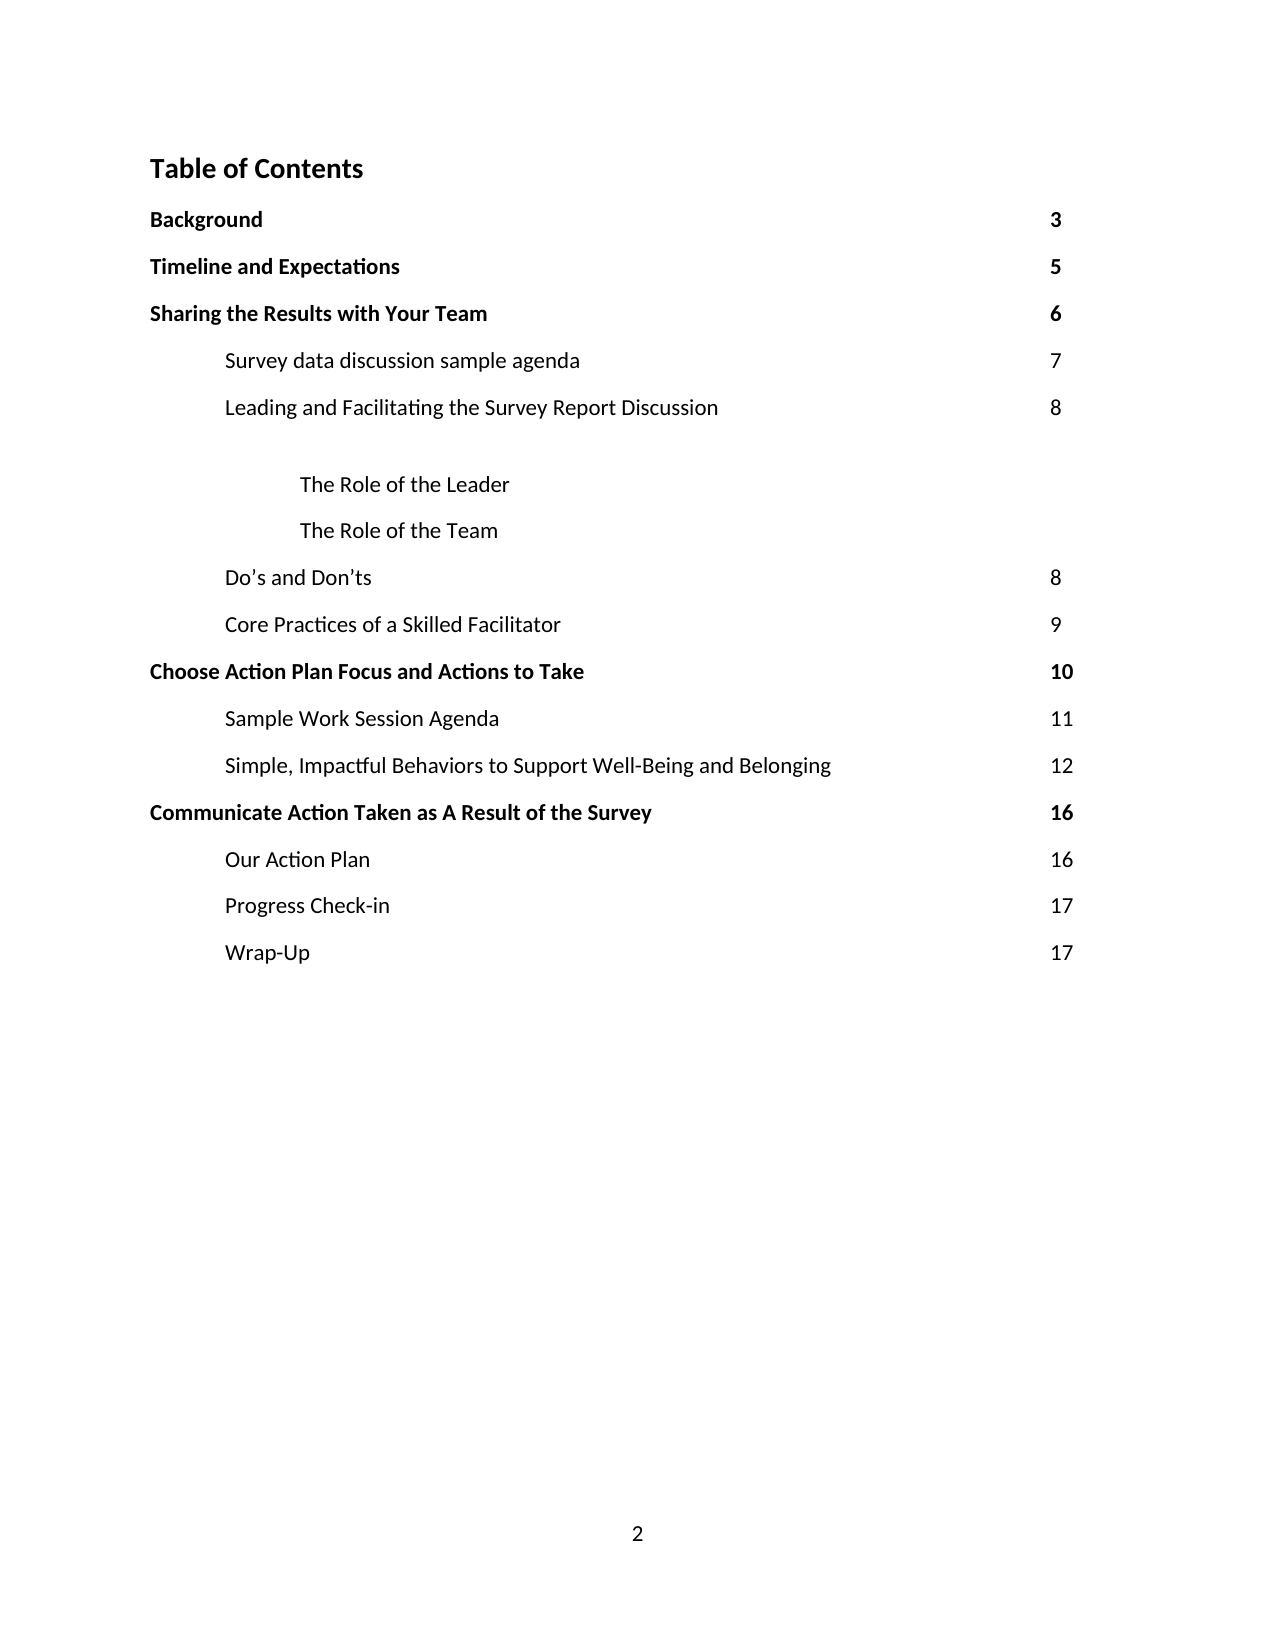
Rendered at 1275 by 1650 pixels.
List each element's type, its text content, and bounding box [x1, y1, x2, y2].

text Survey data discussion sample agenda 7 [150, 346, 1125, 374]
text Sample Work Session Agenda 11 [150, 704, 1125, 732]
text Our Action Plan 16 [150, 845, 1125, 873]
text Sharing the Results with Your Team 6 [150, 299, 1125, 327]
text Communicate Action Taken as A Result of the Survey 16 [150, 798, 1125, 826]
text Table of Contents [150, 150, 1125, 186]
text Wrap-Up 17 [150, 938, 1125, 966]
text Choose Action Plan Focus and Actions to Take 10 [150, 657, 1125, 685]
text Leading and Facilitating the Survey Report Discussion 8 [150, 393, 1125, 451]
text Do’s and Don’ts 8 [150, 563, 1125, 591]
text Core Practices of a Skilled Facilitator 9 [150, 610, 1125, 638]
text The Role of the Leader [225, 470, 1125, 498]
text The Role of the Team [225, 517, 1125, 544]
text Background 3 [150, 205, 1125, 233]
text Timeline and Expectations 5 [150, 252, 1125, 280]
text Simple, Impactful Behaviors to Support Well-Being and Belonging 12 [150, 751, 1125, 779]
text Progress Check-in 17 [150, 892, 1125, 919]
